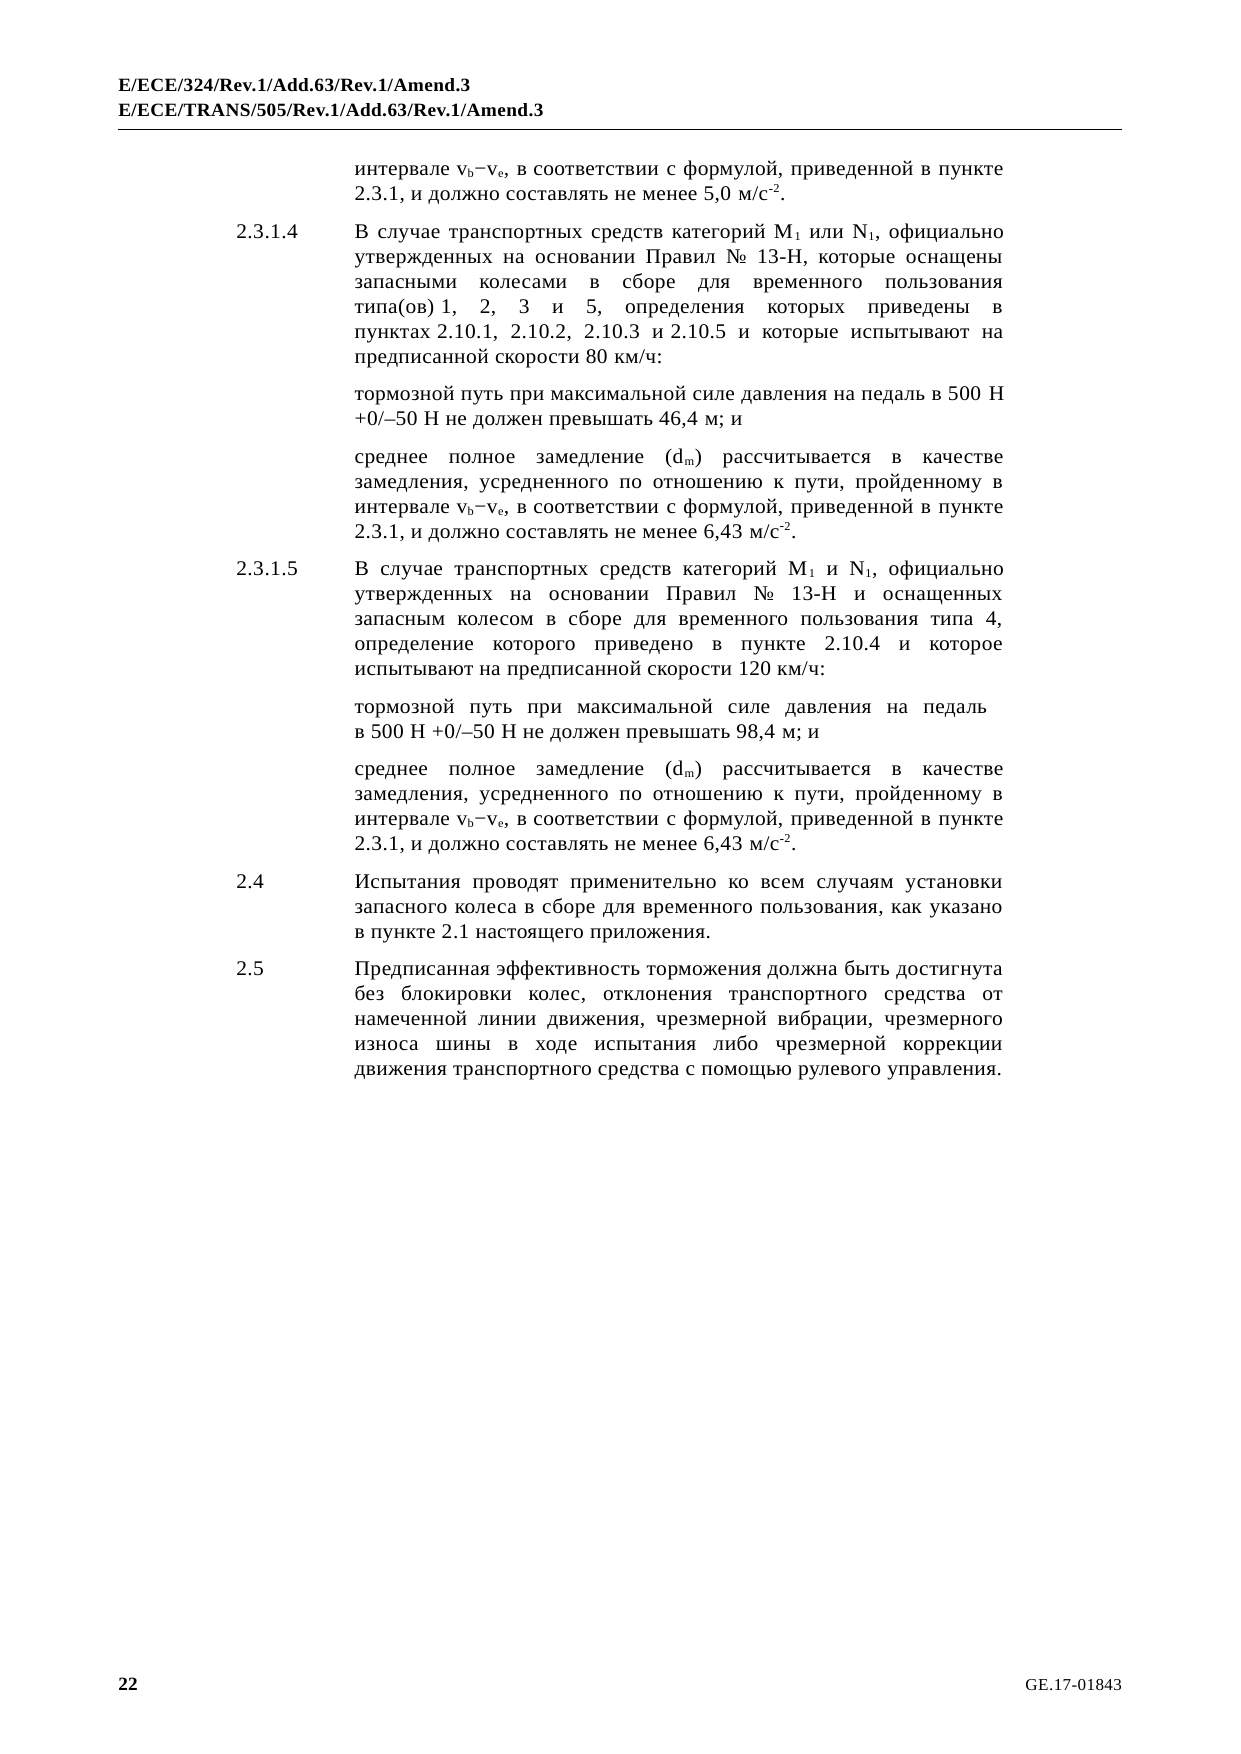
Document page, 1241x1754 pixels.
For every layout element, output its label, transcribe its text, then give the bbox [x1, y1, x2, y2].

text 2.3.1.4 В случае транспортных средств категорий M1 или N1, официально утвержденных на основании Правил № 13-Н, которые оснащены запасными колесами в сборе для временного пользования типа(ов) 1, 2, 3 и 5, определения которых приведены в пунктах 2.10.1, 2.10.2, 2.10.3 и 2.10.5 и которые испытывают на предписанной скорости 80 км/ч: [236, 218, 1004, 368]
text тормозной путь при максимальной силе давления на педаль в 500 Н +0/–50 Н не должен превышать 46,4 м; и [236, 380, 1004, 430]
text 2.4 Испытания проводят применительно ко всем случаям установки запасного колеса в сборе для временного пользования, как указано в пункте 2.1 настоящего приложения. [236, 868, 1004, 943]
text 2.5 Предписанная эффективность торможения должна быть достигнута без блокировки колес, отклонения транспортного средства от намеченной линии движения, чрезмерной вибрации, чрезмерного износа шины в ходе испытания либо чрезмерной коррекции движения транспортного средства с помощью рулевого управления. [236, 955, 1004, 1080]
text среднее полное замедление (dm) рассчитывается в качестве замедления, усредненного по отношению к пути, пройденному в интервале vb−ve, в соответствии с формулой, приведенной в пункте 2.3.1, и должно составлять не менее 6,43 м/с2. [236, 755, 1004, 855]
text 2.3.1.5 В случае транспортных средств категорий M1 и N1, официально утвержденных на основании Правил № 13-Н и оснащенных запасным колесом в сборе для временного пользования типа 4, определение которого приведено в пункте 2.10.4 и которое испытывают на предписанной скорости 120 км/ч: [236, 555, 1004, 680]
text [236, 155, 1004, 205]
text тормозной путь при максимальной силе давления на педаль в 500 Н +0/–50 Н не должен превышать 98,4 м; и [236, 693, 1004, 743]
text среднее полное замедление (dm) рассчитывается в качестве замедления, усредненного по отношению к пути, пройденному в интервале vb−ve, в соответствии с формулой, приведенной в пункте 2.3.1, и должно составлять не менее 6,43 м/с2. [236, 443, 1004, 543]
